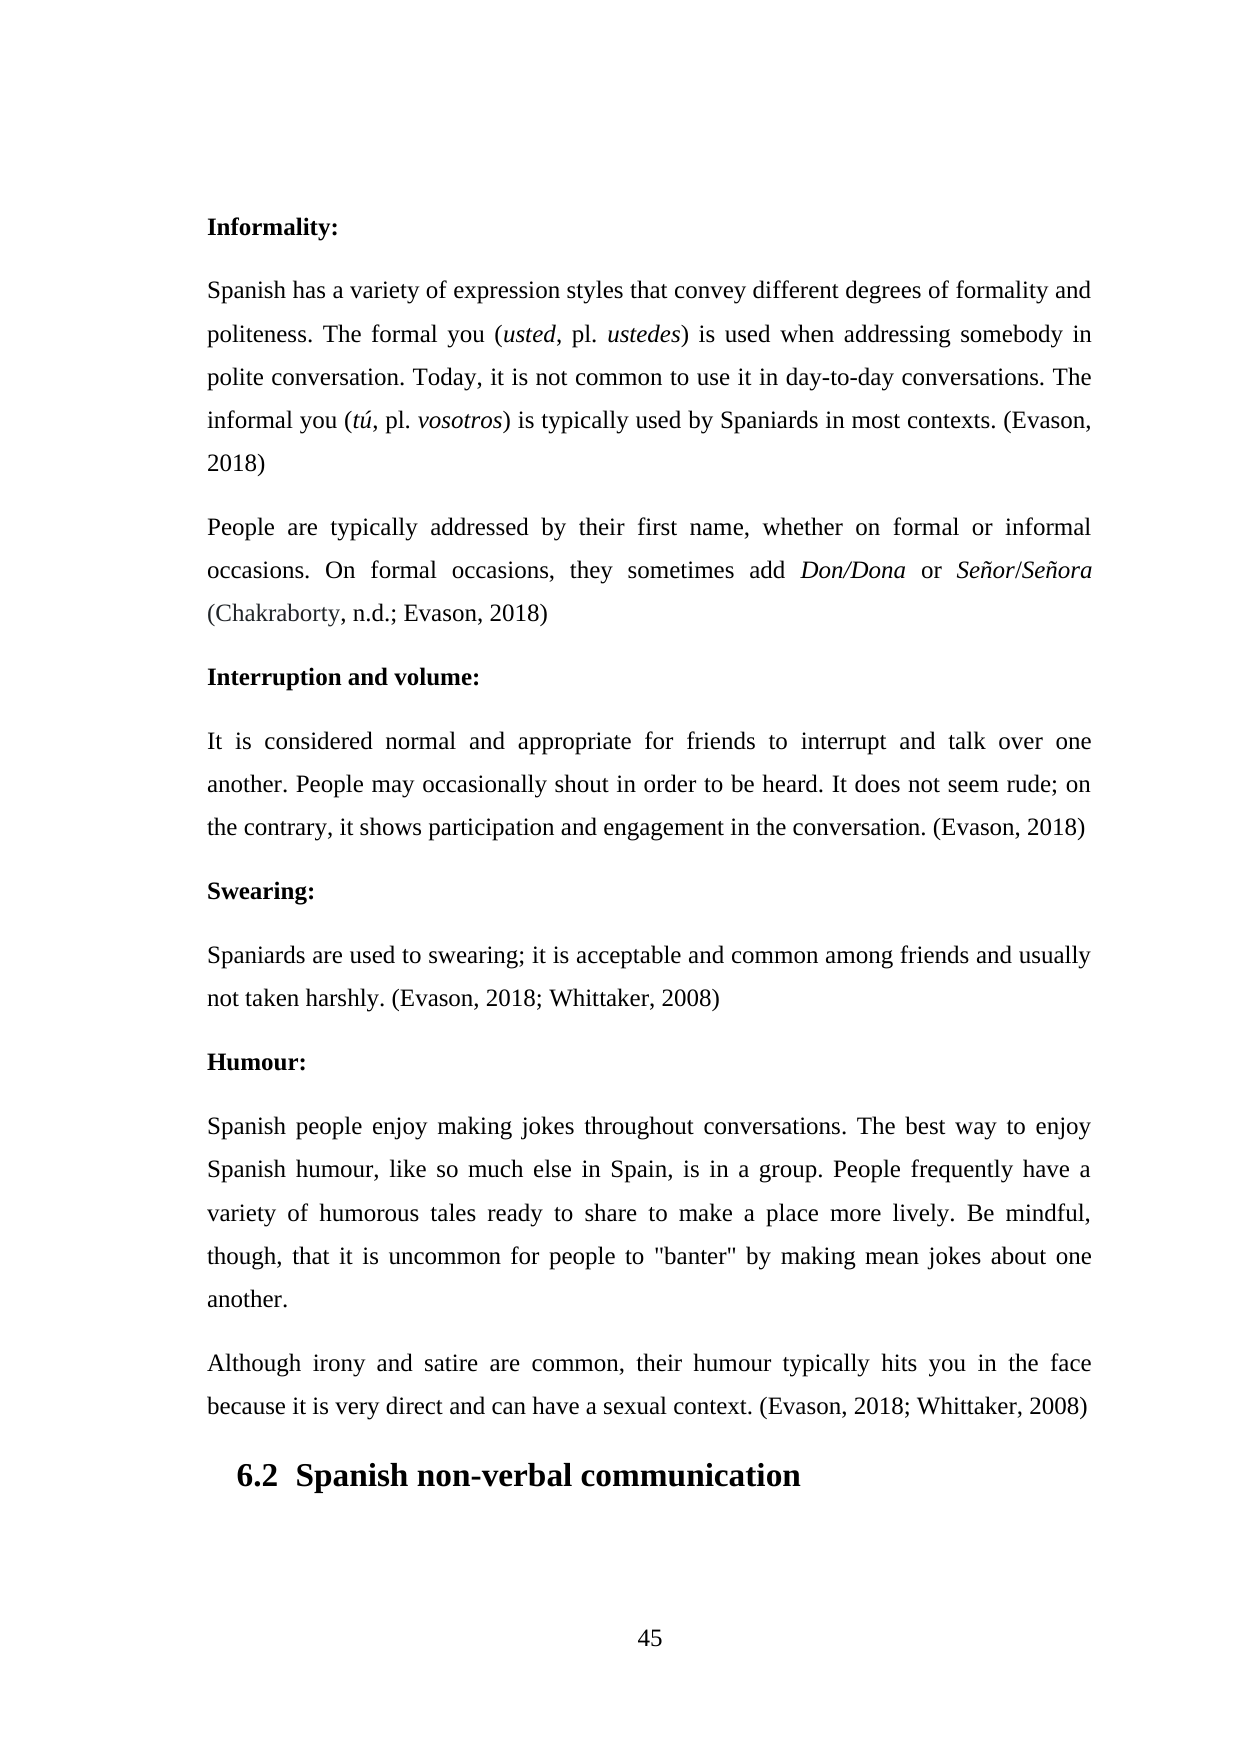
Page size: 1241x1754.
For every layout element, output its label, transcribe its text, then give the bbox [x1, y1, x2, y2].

text Spaniards are used to swearing; it is acceptable and common among friends and usually not taken harshly. (Evason, 2018; Whittaker, 2008) [207, 940, 1092, 1012]
text Spanish people enjoy making jokes throughout conversations. The best way to enjoy Spanish humour, like so much else in Spain, is in a group. People frequently have a variety of humorous tales ready to share to make a place more lively. Be mindful, though, that it is uncommon for people to "banter" by making mean jokes about one another. [207, 1111, 1092, 1313]
text It is considered normal and appropriate for friends to interrupt and talk over one another. People may occasionally shout in order to be heard. It does not seem rude; on the contrary, it shows participation and engagement in the conversation. (Evason, 2018) [207, 726, 1092, 841]
text Although irony and satire are common, their humour typically hits you in the face because it is very direct and can have a sexual context. (Evason, 2018; Whittaker, 2008) [207, 1348, 1092, 1420]
text Spanish has a variety of expression styles that convey different degrees of formality and politeness. The formal you (usted, pl. ustedes) is used when addressing somebody in polite conversation. Today, it is not common to use it in day-to-day conversations. The informal you (tú, pl. vosotros) is typically used by Spaniards in most contexts. (Evason, 2018) [207, 276, 1092, 477]
text Interruption and volume: [207, 662, 1092, 691]
text Humour: [207, 1047, 1092, 1076]
text Swearing: [207, 876, 1092, 905]
list Spanish non-verbal communication [236, 1455, 1092, 1493]
text Informality: [207, 212, 1092, 240]
text People are typically addressed by their first name, whether on formal or informal occasions. On formal occasions, they sometimes add Don/Dona or Señor/Señora (Chakraborty, n.d.; Evason, 2018) [207, 512, 1092, 627]
